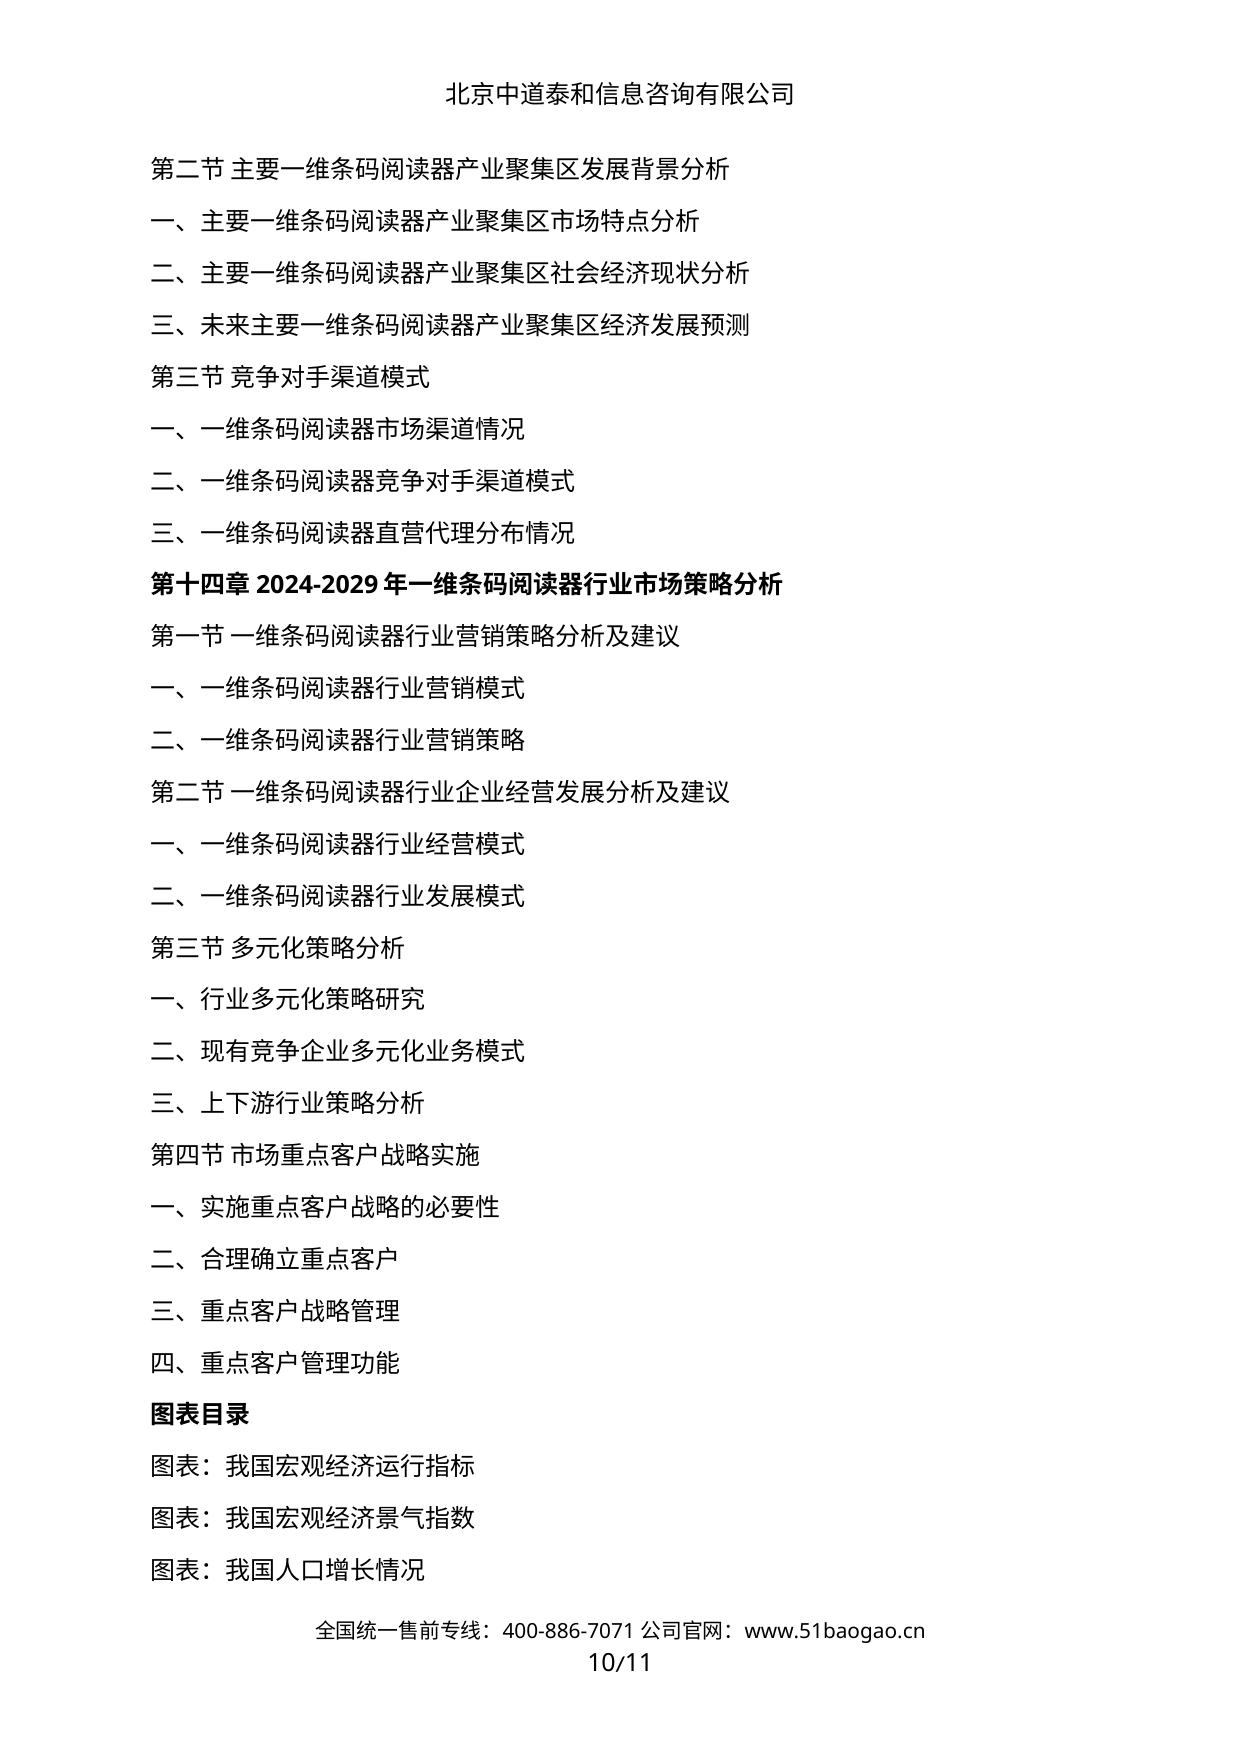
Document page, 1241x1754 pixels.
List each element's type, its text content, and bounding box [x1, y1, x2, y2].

text 图表：我国人口增长情况 [150, 1551, 1090, 1587]
text 四、重点客户管理功能 [150, 1343, 1090, 1379]
text 第三节 竞争对手渠道模式 [150, 357, 1090, 394]
text 三、上下游行业策略分析 [150, 1084, 1090, 1120]
text 二、一维条码阅读器行业发展模式 [150, 876, 1090, 912]
text 三、重点客户战略管理 [150, 1291, 1090, 1327]
text 二、合理确立重点客户 [150, 1239, 1090, 1276]
text 图表目录 [150, 1395, 1090, 1431]
text 二、现有竞争企业多元化业务模式 [150, 1032, 1090, 1068]
text 一、一维条码阅读器市场渠道情况 [150, 409, 1090, 446]
text 二、主要一维条码阅读器产业聚集区社会经济现状分析 [150, 254, 1090, 290]
text 图表：我国宏观经济运行指标 [150, 1447, 1090, 1483]
text 第二节 主要一维条码阅读器产业聚集区发展背景分析 [150, 150, 1090, 186]
text 三、未来主要一维条码阅读器产业聚集区经济发展预测 [150, 306, 1090, 342]
text 第一节 一维条码阅读器行业营销策略分析及建议 [150, 617, 1090, 653]
text 第四节 市场重点客户战略实施 [150, 1136, 1090, 1172]
text 一、主要一维条码阅读器产业聚集区市场特点分析 [150, 202, 1090, 238]
text 一、行业多元化策略研究 [150, 980, 1090, 1016]
text 第三节 多元化策略分析 [150, 928, 1090, 964]
text 一、一维条码阅读器行业经营模式 [150, 824, 1090, 861]
text 一、实施重点客户战略的必要性 [150, 1187, 1090, 1224]
text 第十四章 2024-2029年一维条码阅读器行业市场策略分析 [150, 565, 1090, 601]
text 三、一维条码阅读器直营代理分布情况 [150, 513, 1090, 549]
text 二、一维条码阅读器竞争对手渠道模式 [150, 461, 1090, 497]
text 一、一维条码阅读器行业营销模式 [150, 669, 1090, 705]
text 第二节 一维条码阅读器行业企业经营发展分析及建议 [150, 772, 1090, 809]
text 图表：我国宏观经济景气指数 [150, 1499, 1090, 1535]
text 二、一维条码阅读器行业营销策略 [150, 721, 1090, 757]
